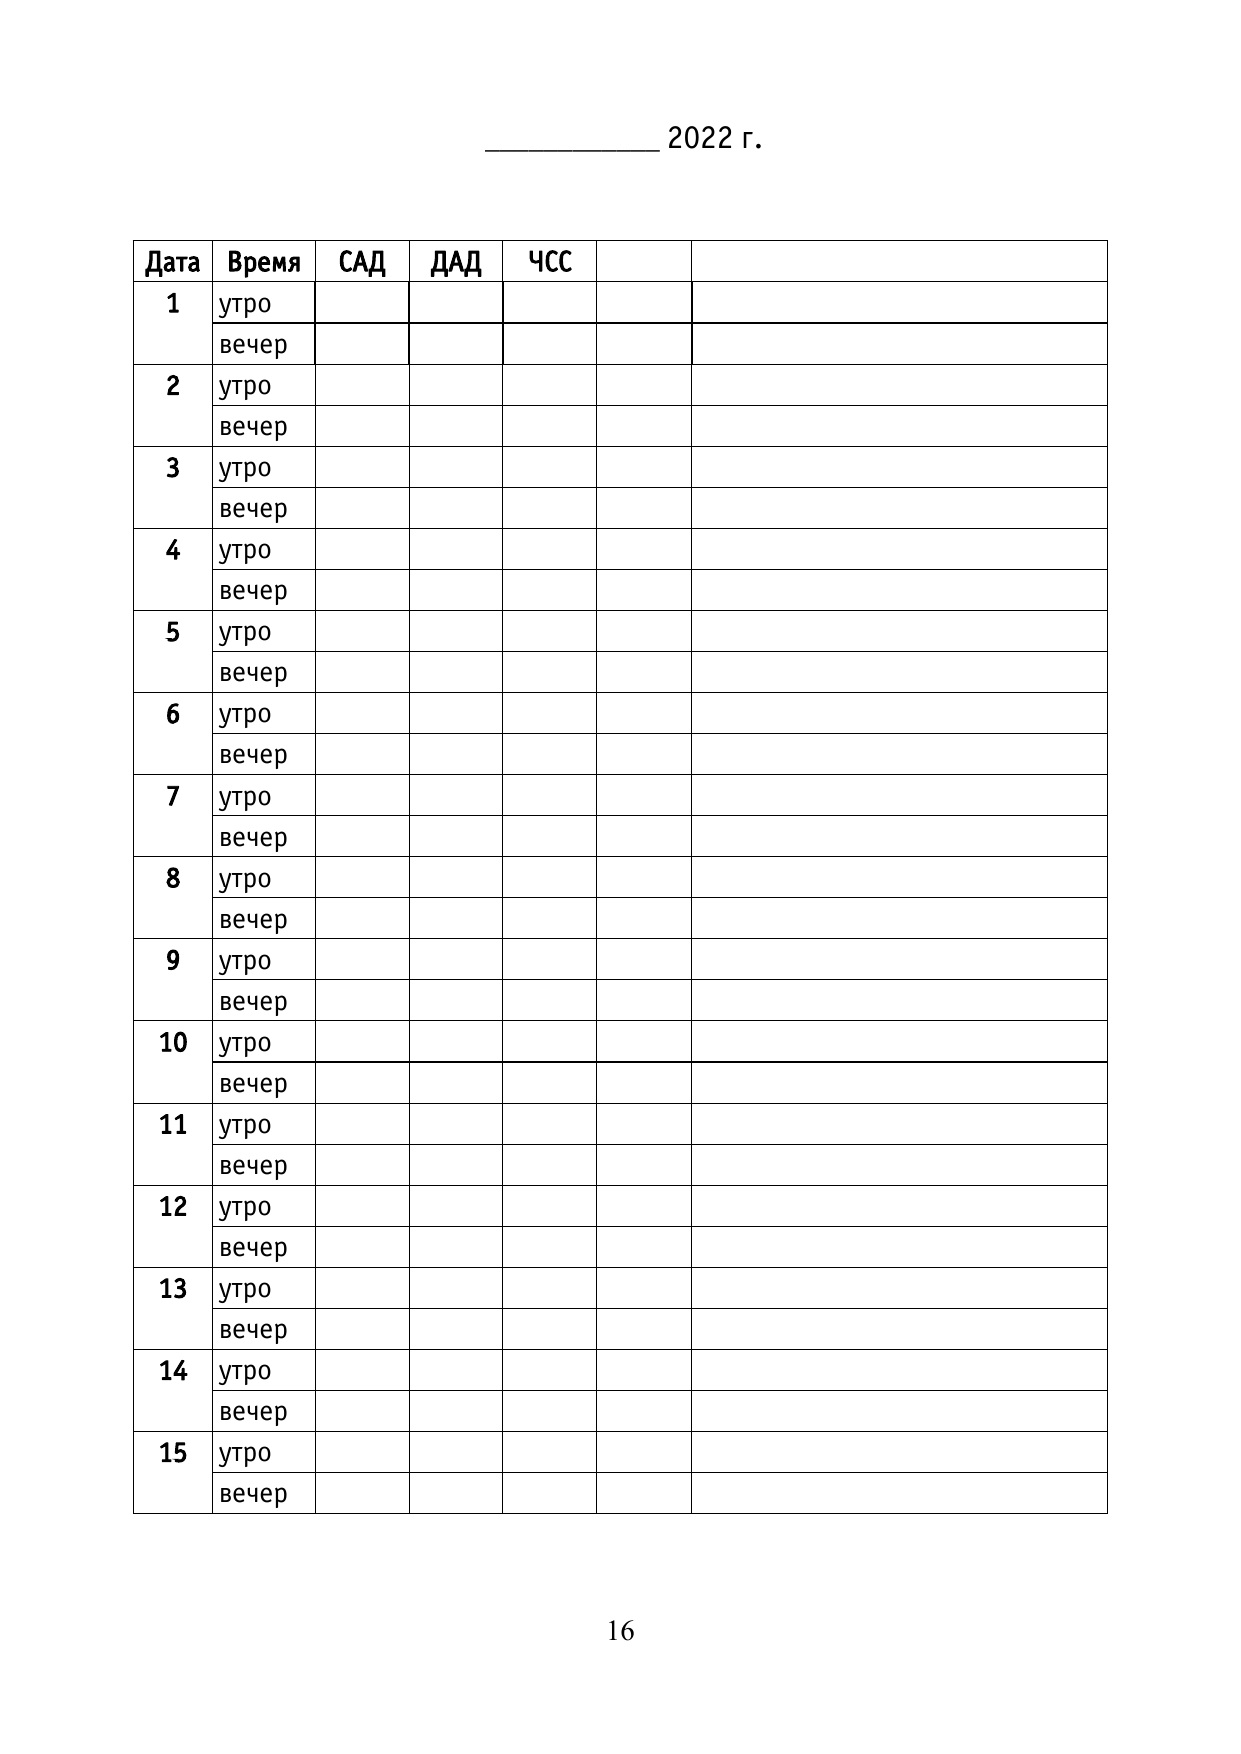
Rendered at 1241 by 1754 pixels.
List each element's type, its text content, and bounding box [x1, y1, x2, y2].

table_cell вечер [213, 816, 315, 856]
table_cell утро [213, 939, 315, 979]
table_cell [316, 1063, 409, 1102]
table_cell [316, 488, 409, 528]
table_cell [503, 816, 596, 856]
table_cell [410, 939, 502, 979]
table_cell [316, 857, 409, 897]
table_cell [316, 775, 409, 815]
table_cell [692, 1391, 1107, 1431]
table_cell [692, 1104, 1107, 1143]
table_cell [316, 693, 409, 733]
table_cell [316, 447, 409, 487]
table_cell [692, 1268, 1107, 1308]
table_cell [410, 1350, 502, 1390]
table_cell утро [213, 611, 315, 651]
table_header САД [316, 241, 409, 281]
table_cell [503, 775, 596, 815]
table_cell [692, 488, 1107, 528]
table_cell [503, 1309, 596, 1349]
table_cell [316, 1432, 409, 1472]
table_cell утро [213, 1021, 315, 1061]
text ____________ 2022 г. [118, 118, 1122, 157]
table_cell [410, 365, 502, 405]
table_header [597, 241, 691, 281]
table_cell [410, 980, 502, 1020]
table_cell [316, 816, 409, 856]
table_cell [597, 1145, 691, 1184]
table_cell 10 [134, 1021, 212, 1102]
table_cell [692, 652, 1107, 692]
table_cell вечер [213, 406, 315, 446]
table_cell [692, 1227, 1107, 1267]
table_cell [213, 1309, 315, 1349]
table_cell 3 [134, 447, 212, 528]
table_cell утро [213, 1104, 315, 1143]
table_cell вечер [213, 652, 315, 692]
table_cell [597, 282, 691, 322]
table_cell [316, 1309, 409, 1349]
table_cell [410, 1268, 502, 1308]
table_cell [503, 898, 596, 938]
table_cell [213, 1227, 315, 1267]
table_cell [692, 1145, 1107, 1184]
table_cell [503, 529, 596, 569]
table_cell [503, 406, 596, 446]
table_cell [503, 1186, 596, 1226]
table_cell 5 [134, 611, 212, 692]
table_cell [597, 980, 691, 1020]
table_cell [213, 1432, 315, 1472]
table_cell [692, 611, 1107, 651]
table_cell [597, 734, 691, 774]
table_cell вечер [213, 898, 315, 938]
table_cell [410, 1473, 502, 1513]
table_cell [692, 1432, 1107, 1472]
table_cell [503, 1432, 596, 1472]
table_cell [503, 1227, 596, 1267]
table_cell [692, 406, 1107, 446]
table_cell [692, 898, 1107, 938]
table_cell [597, 1063, 691, 1102]
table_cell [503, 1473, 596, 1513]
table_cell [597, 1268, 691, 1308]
table_header Дата [134, 241, 212, 281]
table_cell [503, 1021, 596, 1061]
table_cell вечер [213, 734, 315, 774]
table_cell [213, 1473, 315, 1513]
table_cell [410, 529, 502, 569]
table_cell утро [213, 447, 315, 487]
table_cell [316, 898, 409, 938]
table_cell [503, 693, 596, 733]
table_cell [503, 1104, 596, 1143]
table_cell [503, 488, 596, 528]
table_cell [410, 488, 502, 528]
table_cell 7 [134, 775, 212, 856]
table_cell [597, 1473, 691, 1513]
table_cell [410, 570, 502, 610]
table_cell 8 [134, 857, 212, 938]
table_cell утро [213, 529, 315, 569]
table_cell [410, 324, 502, 364]
table_cell [597, 775, 691, 815]
table_cell [410, 1021, 502, 1061]
table_cell [316, 282, 408, 322]
table_cell [410, 693, 502, 733]
table_cell [410, 652, 502, 692]
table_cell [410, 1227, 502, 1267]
table_cell 9 [134, 939, 212, 1020]
table_cell 4 [134, 529, 212, 610]
table_cell [410, 734, 502, 774]
table_cell [503, 611, 596, 651]
table_cell [597, 1021, 691, 1061]
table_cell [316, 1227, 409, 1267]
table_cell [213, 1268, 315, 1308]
table_cell [316, 365, 409, 405]
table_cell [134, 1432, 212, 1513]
table_cell [597, 939, 691, 979]
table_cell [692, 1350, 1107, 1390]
table_cell [316, 939, 409, 979]
table_cell [316, 1021, 409, 1061]
table_cell [692, 570, 1107, 610]
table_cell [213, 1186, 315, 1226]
table_cell утро [213, 857, 315, 897]
table_cell [503, 980, 596, 1020]
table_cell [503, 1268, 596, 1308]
table_cell [597, 324, 691, 364]
table_cell [503, 365, 596, 405]
table_cell вечер [213, 488, 315, 528]
table_cell утро [213, 365, 315, 405]
table_cell 1 [134, 282, 212, 364]
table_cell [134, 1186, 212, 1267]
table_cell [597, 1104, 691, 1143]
table_header ЧСС [503, 241, 596, 281]
table_cell [692, 693, 1107, 733]
table_cell [410, 406, 502, 446]
table_cell [504, 282, 596, 322]
table_cell [503, 1063, 596, 1102]
table_header ДАД [410, 241, 502, 281]
table_cell [597, 529, 691, 569]
table_cell вечер [213, 324, 314, 364]
table_cell [503, 857, 596, 897]
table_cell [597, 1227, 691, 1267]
table_cell 6 [134, 693, 212, 774]
table_cell [692, 816, 1107, 856]
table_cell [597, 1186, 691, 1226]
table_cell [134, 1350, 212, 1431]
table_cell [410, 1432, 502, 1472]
table_cell утро [213, 282, 314, 322]
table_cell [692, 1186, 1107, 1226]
table_header [692, 241, 1107, 281]
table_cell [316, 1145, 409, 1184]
table_cell [597, 898, 691, 938]
table_cell 2 [134, 365, 212, 446]
table_cell [597, 447, 691, 487]
table_cell [597, 406, 691, 446]
table_cell [316, 324, 408, 364]
table_cell [410, 282, 502, 322]
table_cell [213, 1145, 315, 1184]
table_cell [410, 447, 502, 487]
table_cell [693, 282, 1107, 322]
table_cell [410, 611, 502, 651]
table_cell [316, 1104, 409, 1143]
table_cell [693, 324, 1107, 364]
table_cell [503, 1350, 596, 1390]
table_cell [692, 529, 1107, 569]
table_cell [692, 734, 1107, 774]
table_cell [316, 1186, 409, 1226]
table_cell [597, 693, 691, 733]
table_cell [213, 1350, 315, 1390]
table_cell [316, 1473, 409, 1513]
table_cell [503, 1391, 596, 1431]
table_cell [692, 365, 1107, 405]
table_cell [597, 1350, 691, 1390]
table_cell [692, 980, 1107, 1020]
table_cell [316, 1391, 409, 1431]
table_cell [503, 570, 596, 610]
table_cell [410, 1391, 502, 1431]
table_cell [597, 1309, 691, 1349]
table_cell [316, 980, 409, 1020]
table_cell [692, 939, 1107, 979]
table_cell [316, 406, 409, 446]
table_cell [503, 939, 596, 979]
table_cell [597, 570, 691, 610]
table_cell утро [213, 775, 315, 815]
table_cell утро [213, 693, 315, 733]
table_cell [597, 611, 691, 651]
table_cell [597, 365, 691, 405]
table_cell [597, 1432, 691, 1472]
table_cell [597, 488, 691, 528]
table_cell [316, 570, 409, 610]
table_cell [692, 775, 1107, 815]
table_cell 11 [134, 1104, 212, 1184]
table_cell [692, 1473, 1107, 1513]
table_cell [410, 775, 502, 815]
table_cell [410, 1104, 502, 1143]
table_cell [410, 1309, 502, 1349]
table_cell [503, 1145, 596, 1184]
table_cell [597, 652, 691, 692]
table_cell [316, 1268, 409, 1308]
table_cell [692, 447, 1107, 487]
table_cell [503, 652, 596, 692]
table_cell [316, 652, 409, 692]
table_header Время [213, 241, 315, 281]
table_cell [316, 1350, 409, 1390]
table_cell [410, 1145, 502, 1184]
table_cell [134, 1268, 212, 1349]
table_cell [316, 611, 409, 651]
table_cell [597, 857, 691, 897]
table_cell [504, 324, 596, 364]
table_cell [597, 816, 691, 856]
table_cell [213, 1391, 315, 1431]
table_cell [410, 898, 502, 938]
table_cell [410, 857, 502, 897]
table_cell [692, 1021, 1107, 1061]
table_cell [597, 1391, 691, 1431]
table_cell [503, 734, 596, 774]
table_cell [692, 857, 1107, 897]
table_cell [692, 1063, 1107, 1102]
table_cell вечер [213, 1063, 315, 1102]
table_cell [316, 529, 409, 569]
table_cell вечер [213, 570, 315, 610]
table_cell [316, 734, 409, 774]
table_cell [410, 1063, 502, 1102]
table_cell [410, 816, 502, 856]
table_cell [503, 447, 596, 487]
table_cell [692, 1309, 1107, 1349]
table_cell вечер [213, 980, 315, 1020]
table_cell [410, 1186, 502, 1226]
